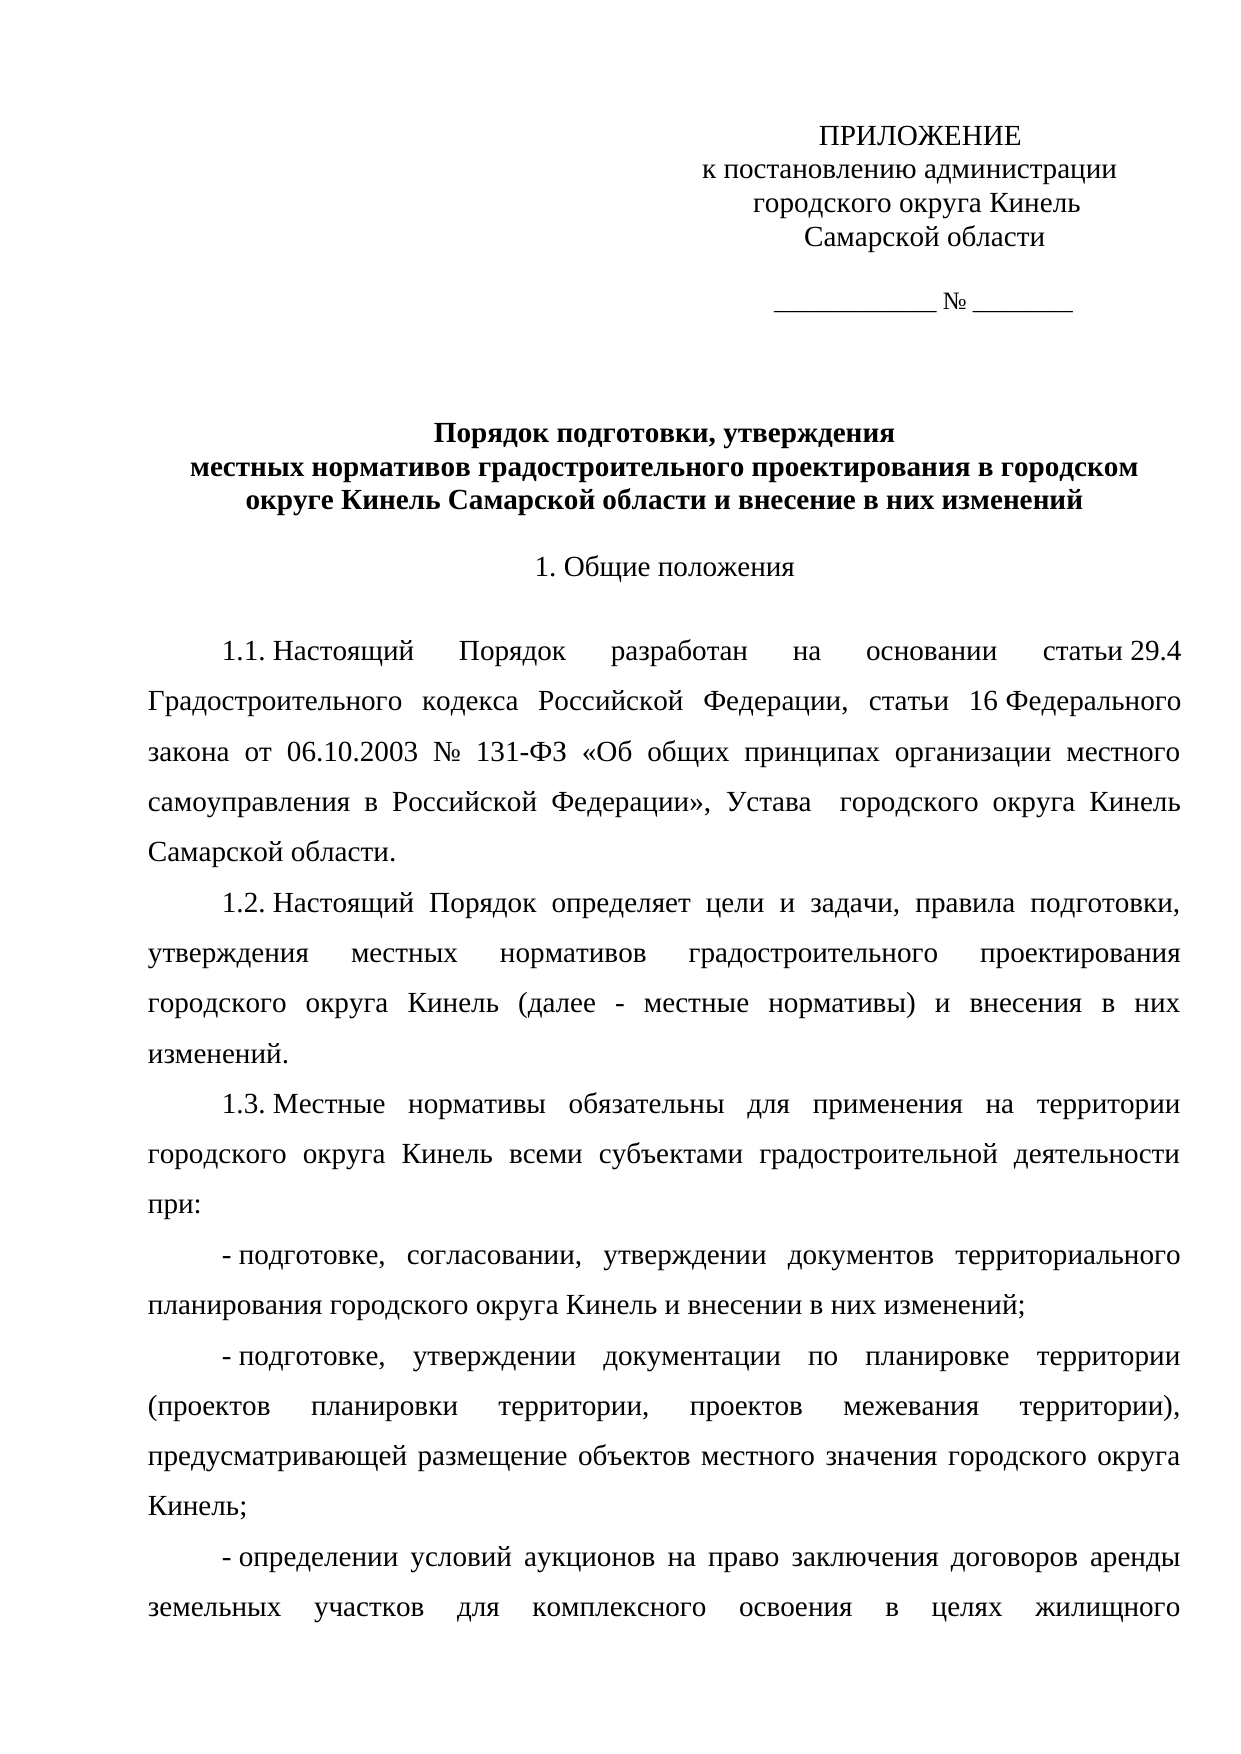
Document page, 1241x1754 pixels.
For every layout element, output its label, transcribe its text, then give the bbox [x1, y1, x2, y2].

text - подготовке, согласовании, утверждении документов территориального планирования городского округа Кинель и внесении в них изменений; [148, 1237, 1181, 1321]
text _____________ № ________ [162, 286, 1181, 314]
text городского округа Кинель [148, 185, 1181, 219]
title местных нормативов градостроительного проектирования в городском округе Кинель Самарской области и внесение в них изменений [148, 449, 1181, 516]
text Самарской области [148, 219, 1181, 252]
text 1.2. Настоящий Порядок определяет цели и задачи, правила подготовки, утверждения местных нормативов градостроительного проектирования городского округа Кинель (далее - местные нормативы) и внесения в них изменений. [148, 885, 1181, 1069]
text - подготовке, утверждении документации по планировке территории (проектов планировки территории, проектов межевания территории), предусматривающей размещение объектов местного значения городского округа Кинель; [148, 1338, 1181, 1522]
text ПРИЛОЖЕНИЕ [148, 118, 1181, 152]
text 1. Общие положения [148, 549, 1181, 583]
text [148, 1539, 1181, 1623]
text 1.3. Местные нормативы обязательны для применения на территории городского округа Кинель всеми субъектами градостроительной деятельности при: [148, 1086, 1181, 1220]
title Порядок подготовки, утверждения [148, 415, 1181, 449]
text 1.1. Настоящий Порядок разработан на основании статьи 29.4 Градостроительного кодекса Российской Федерации, статьи 16 Федерального закона от 06.10.2003 № 131-ФЗ «Об общих принципах организации местного самоуправления в Российской Федерации», Устава городского округа Кинель Самарской области. [148, 633, 1181, 868]
text к постановлению администрации [148, 152, 1181, 185]
